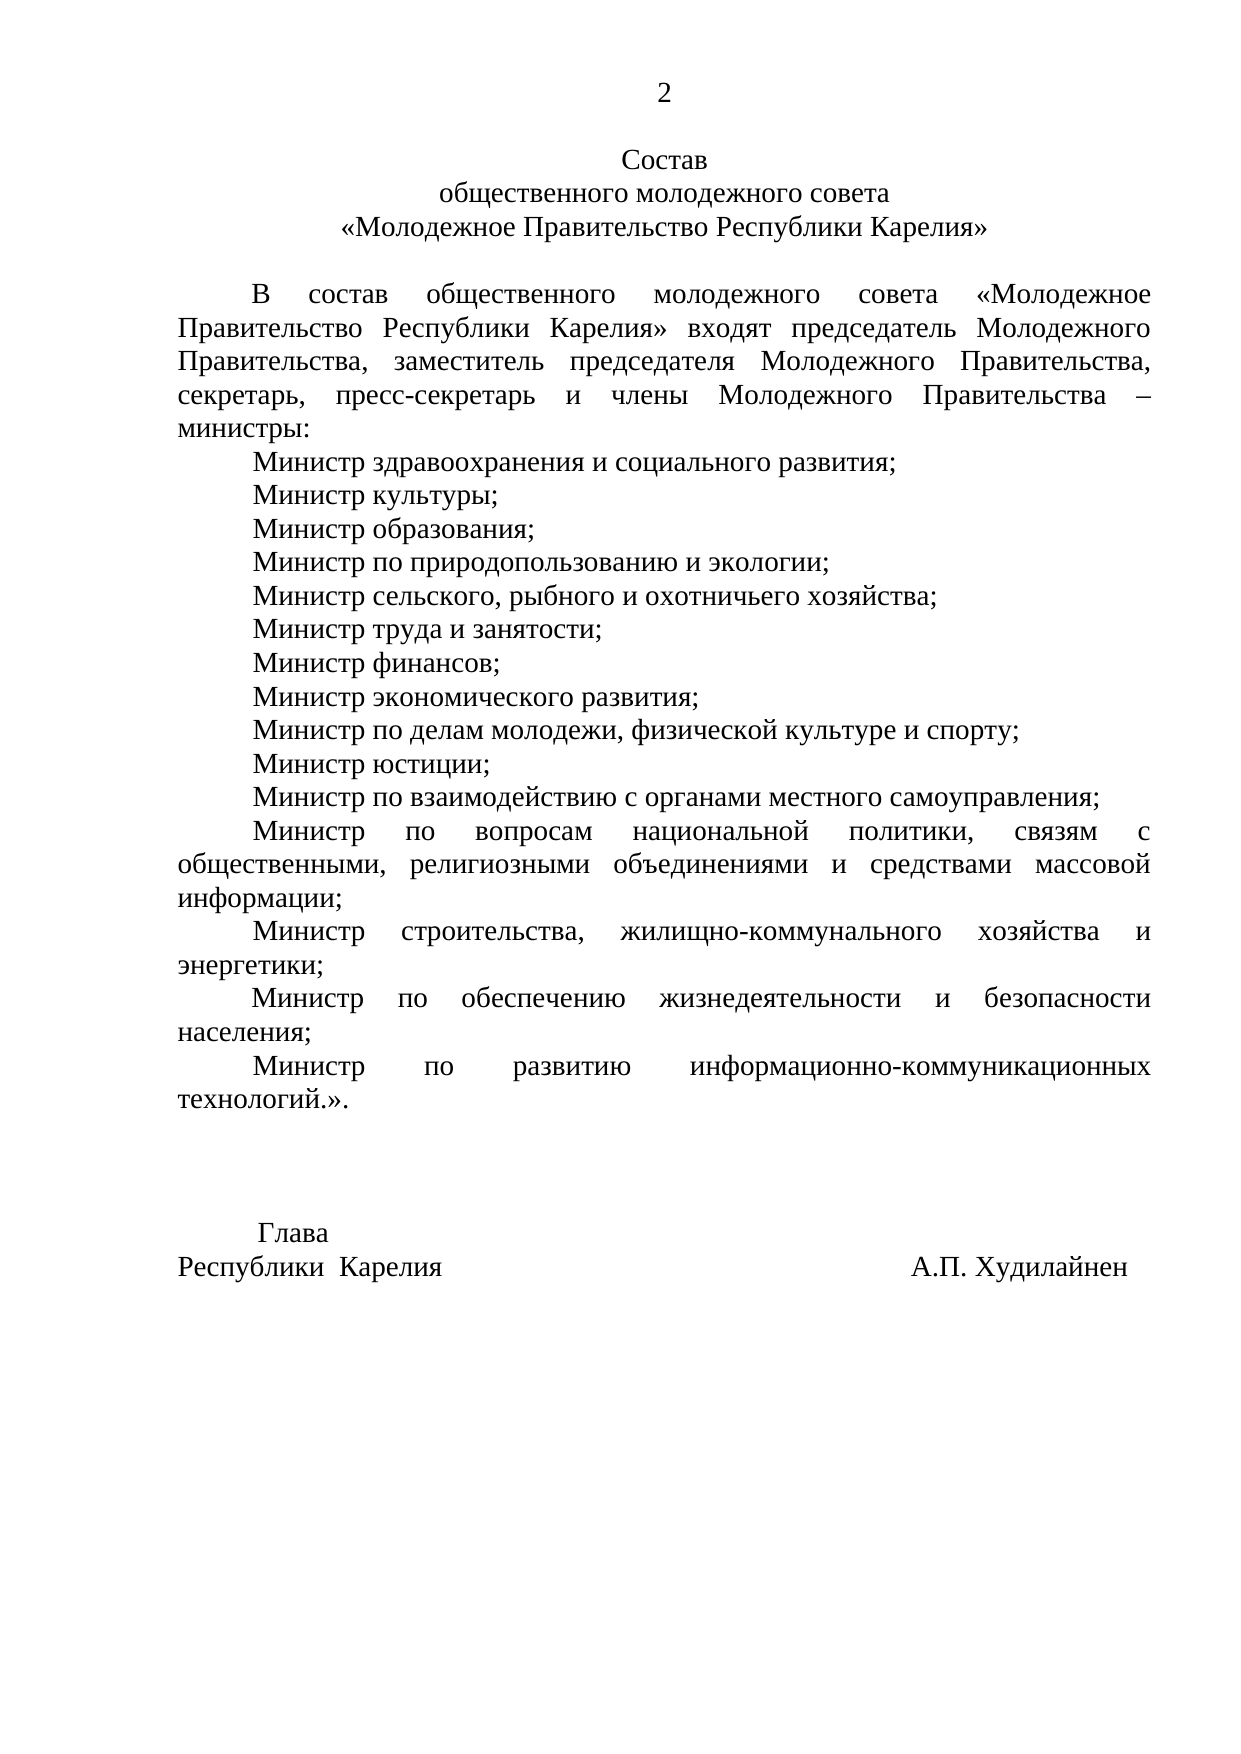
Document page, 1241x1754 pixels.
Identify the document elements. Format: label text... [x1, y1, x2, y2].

text Министр строительства, жилищно-коммунального хозяйства и энергетики; [177, 913, 1152, 981]
text Министр по взаимодействию с органами местного самоуправления; [252, 779, 1152, 813]
text общественного молодежного совета [177, 176, 1152, 209]
text Министр юстиции; [252, 746, 1152, 779]
text Министр по обеспечению жизнедеятельности и безопасности населения; [177, 981, 1152, 1048]
text Министр образования; [252, 511, 1152, 544]
text В состав общественного молодежного совета «Молодежное Правительство Республики Карелия» входят председатель Молодежного Правительства, заместитель председателя Молодежного Правительства, секретарь, пресс-секретарь и члены Молодежного Правительства – министры: [177, 276, 1152, 444]
text Министр по природопользованию и экологии; [252, 544, 1152, 578]
text Министр труда и занятости; [252, 612, 1152, 645]
text Министр сельского, рыбного и охотничьего хозяйства; [252, 578, 1152, 612]
text Республики Карелия А.П. Худилайнен [177, 1249, 1152, 1282]
text Министр культуры; [252, 477, 1152, 511]
text «Молодежное Правительство Республики Карелия» [177, 209, 1152, 243]
text Министр по вопросам национальной политики, связям с общественными, религиозными объединениями и средствами массовой информации; [177, 813, 1152, 913]
text Министр финансов; [252, 645, 1152, 679]
text Состав [177, 142, 1152, 176]
text Глава [177, 1215, 1152, 1249]
text Министр по делам молодежи, физической культуре и спорту; [252, 712, 1152, 746]
text Министр по развитию информационно-коммуникационных технологий.». [177, 1048, 1152, 1115]
text Министр экономического развития; [252, 679, 1152, 712]
text Министр здравоохранения и социального развития; [252, 444, 1152, 477]
